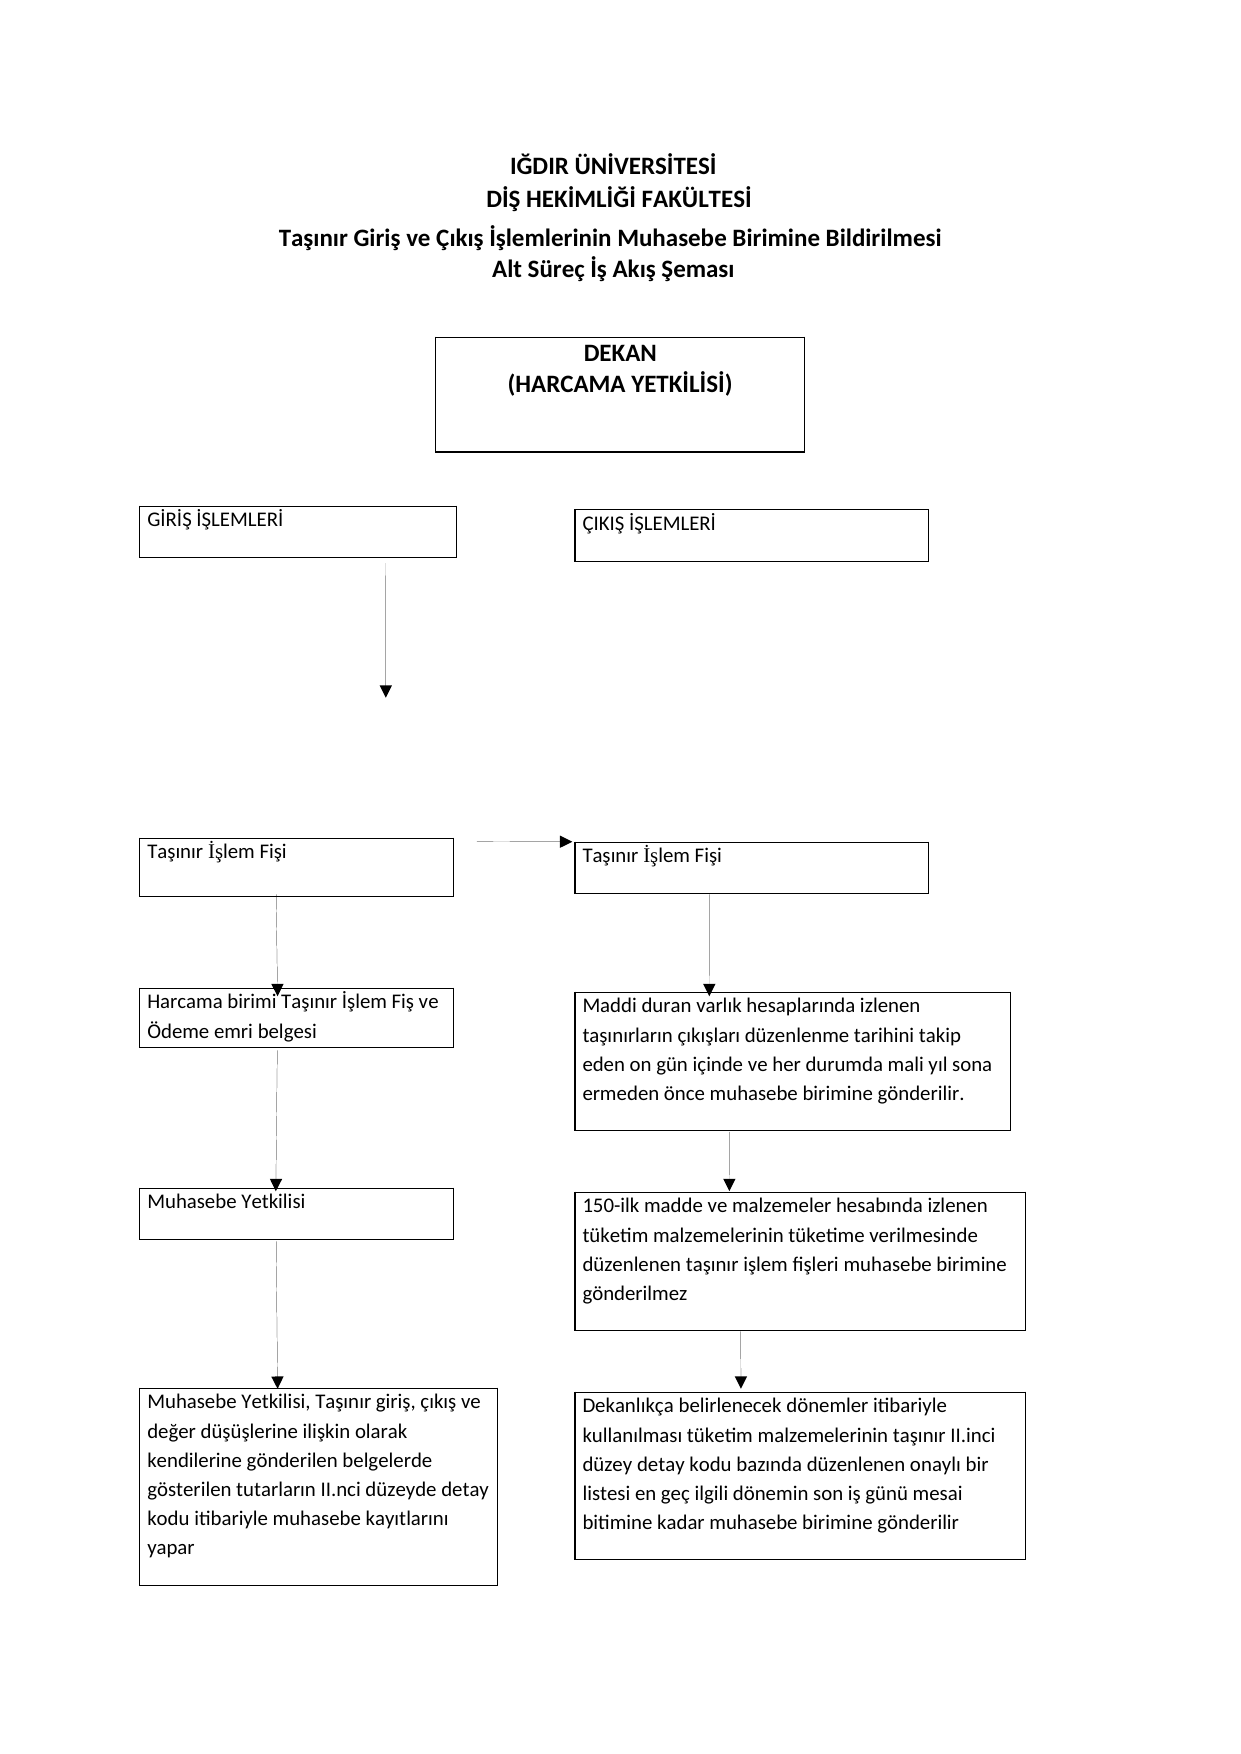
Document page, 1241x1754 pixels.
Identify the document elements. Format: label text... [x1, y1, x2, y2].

table_header ÇIKIŞ İŞLEMLERİ [576, 510, 928, 561]
table_header DEKAN (HARCAMA YETKİLİSİ) [436, 338, 804, 451]
table_header GİRİŞ İŞLEMLERİ [140, 507, 456, 557]
table_header Harcama birimi Taşınır İşlem Fiş ve Ödeme emri belgesi [140, 989, 453, 1047]
table_header 150-ilk madde ve malzemeler hesabında izlenen tüketim malzemelerinin tüketime verilmesinde düzenlenen taşınır işlem fişleri muhasebe birimine gönderilmez [576, 1193, 1025, 1330]
table_cell Taşınır Giriş ve Çıkış İşlemlerinin Muhasebe Birimine Bildirilmesi Alt Süreç İş Akış Şeması [63, 213, 1164, 283]
table_header Muhasebe Yetkilisi, Taşınır giriş, çıkış ve değer düşüşlerine ilişkin olarak kendilerine gönderilen belgelerde gösterilen tutarların II.nci düzeyde detay kodu itibariyle muhasebe kayıtlarını yapar [140, 1389, 497, 1585]
table_header IĞDIR ÜNİVERSİTESİ [63, 148, 1164, 180]
table_header Muhasebe Yetkilisi [140, 1189, 453, 1239]
table_header Dekanlıkça belirlenecek dönemler itibariyle kullanılması tüketim malzemelerinin taşınır II.inci düzey detay kodu bazında düzenlenen onaylı bir listesi en geç ilgili dönemin son iş günü mesai bitimine kadar muhasebe birimine gönderilir [576, 1393, 1025, 1559]
table_cell DİŞ HEKİMLİĞİ FAKÜLTESİ [63, 180, 1164, 213]
table_header Maddi duran varlık hesaplarında izlenen taşınırların çıkışları düzenlenme tarihini takip eden on gün içinde ve her durumda mali yıl sona ermeden önce muhasebe birimine gönderilir. [576, 993, 1010, 1130]
table_header Taşınır İşlem Fişi [140, 839, 453, 896]
table_header Taşınır İşlem Fişi [576, 843, 928, 893]
